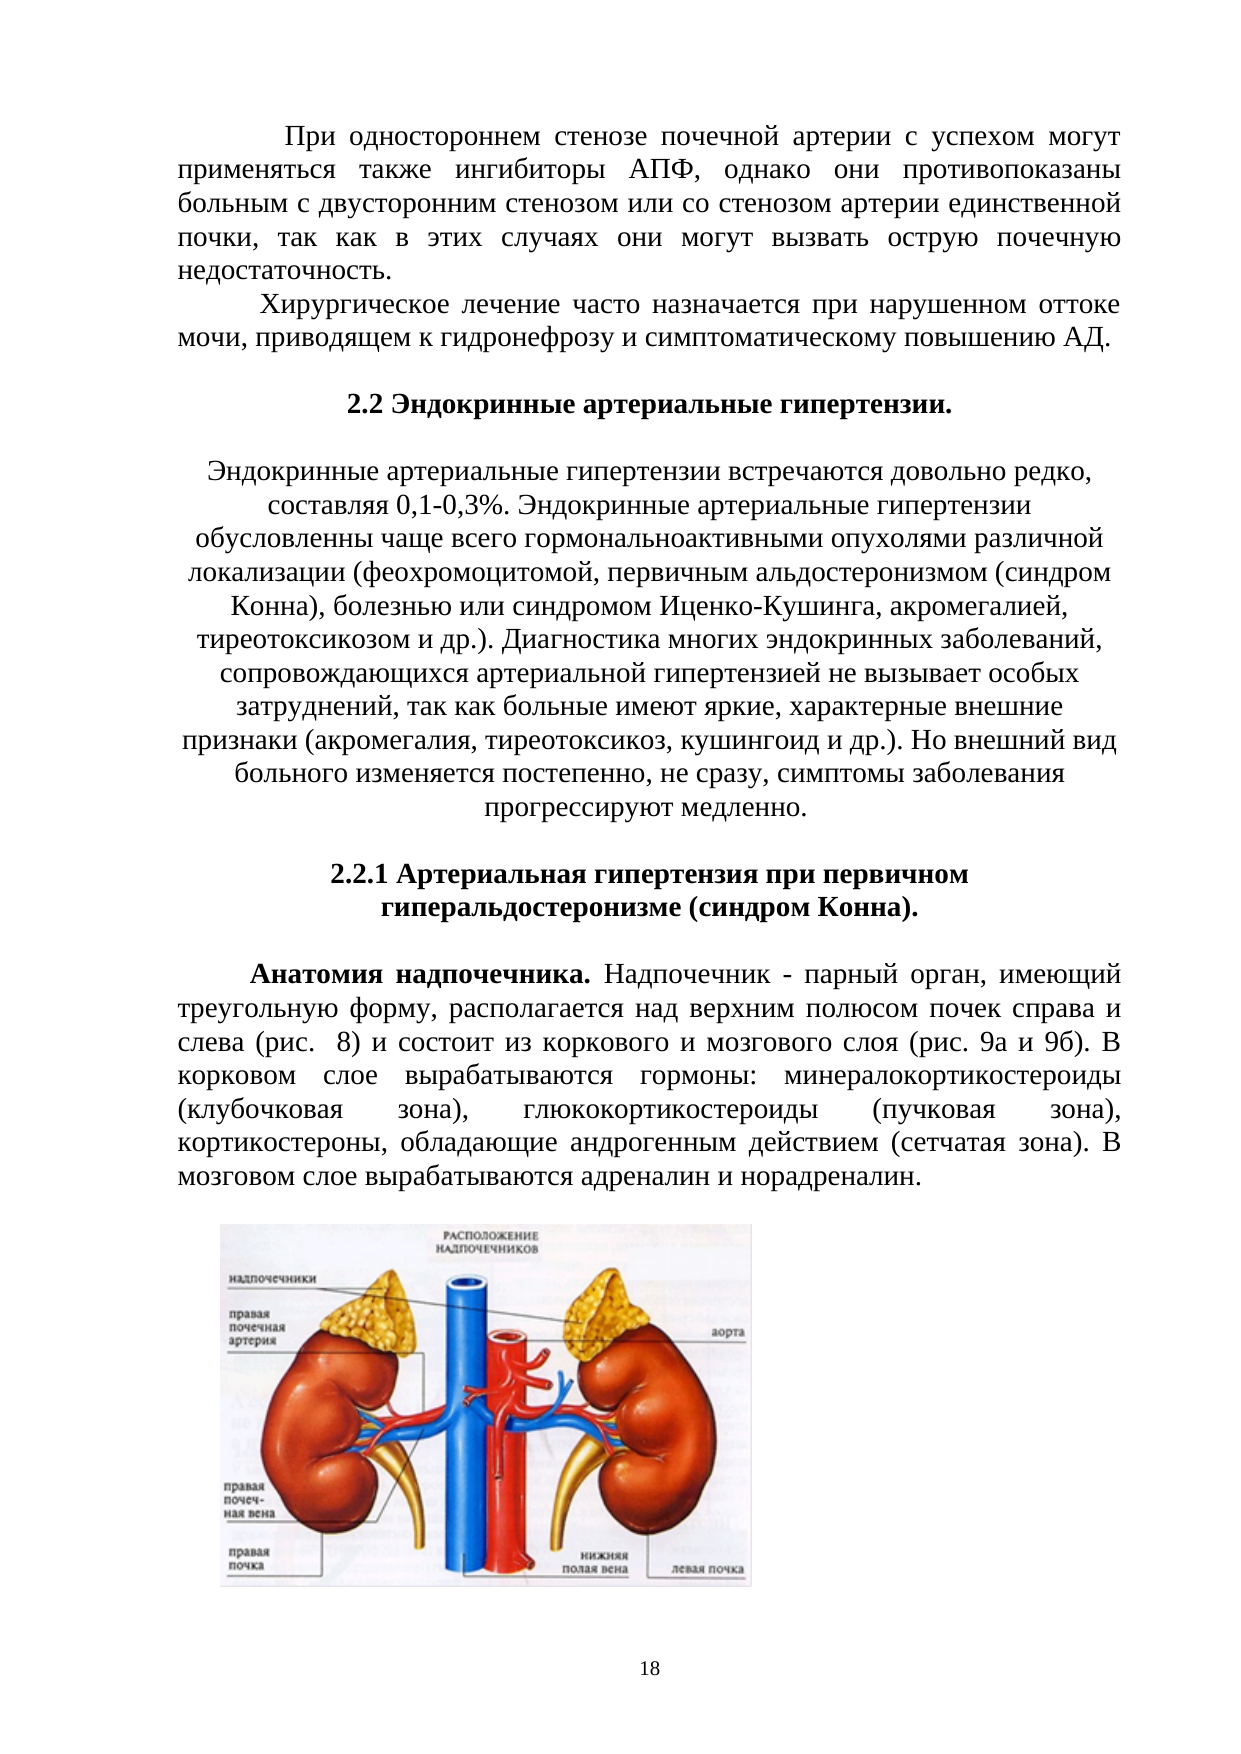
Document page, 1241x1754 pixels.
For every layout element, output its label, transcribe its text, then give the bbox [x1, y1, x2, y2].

picture [220, 1224, 753, 1588]
text 2.2 Эндокринные артериальные гипертензии. [177, 386, 1122, 420]
text При одностороннем стенозе почечной артерии с успехом могут применяться также ингибиторы АПФ, однако они противопоказаны больным с двусторонним стенозом или со стенозом артерии единственной почки, так как в этих случаях они могут вызвать острую почечную недостаточность. [177, 118, 1122, 286]
text Эндокринные артериальные гипертензии встречаются довольно редко, составляя 0,1-0,3%. Эндокринные артериальные гипертензии обусловленны чаще всего гормональноактивными опухолями различной локализации (феохромоцитомой, первичным альдостеронизмом (синдром Конна), болезнью или синдромом Иценко-Кушинга, акромегалией, тиреотоксикозом и др.). Диагностика многих эндокринных заболеваний, сопровождающихся артериальной гипертензией не вызывает особых затруднений, так как больные имеют яркие, характерные внешние признаки (акромегалия, тиреотоксикоз, кушингоид и др.). Но внешний вид больного изменяется постепенно, не сразу, симптомы заболевания прогрессируют медленно. 2.2.1 Артериальная гипертензия при первичном гиперальдостеронизме (синдром Конна). [177, 453, 1122, 923]
text Хирургическое лечение часто назначается при нарушенном оттоке мочи, приводящем к гидронефрозу и симптоматическому повышению АД. [177, 286, 1122, 353]
text Анатомия надпочечника. Надпочечник - парный орган, имеющий треугольную форму, располагается над верхним полюсом почек справа и слева (рис. 8) и состоит из коркового и мозгового слоя (рис. 9а и 9б). В корковом слое вырабатываются гормоны: минералокортикостероиды (клубочковая зона), глюкокортикостероиды (пучковая зона), кортикостероны, обладающие андрогенным действием (сетчатая зона). В мозговом слое вырабатываются адреналин и норадреналин. [177, 957, 1122, 1191]
